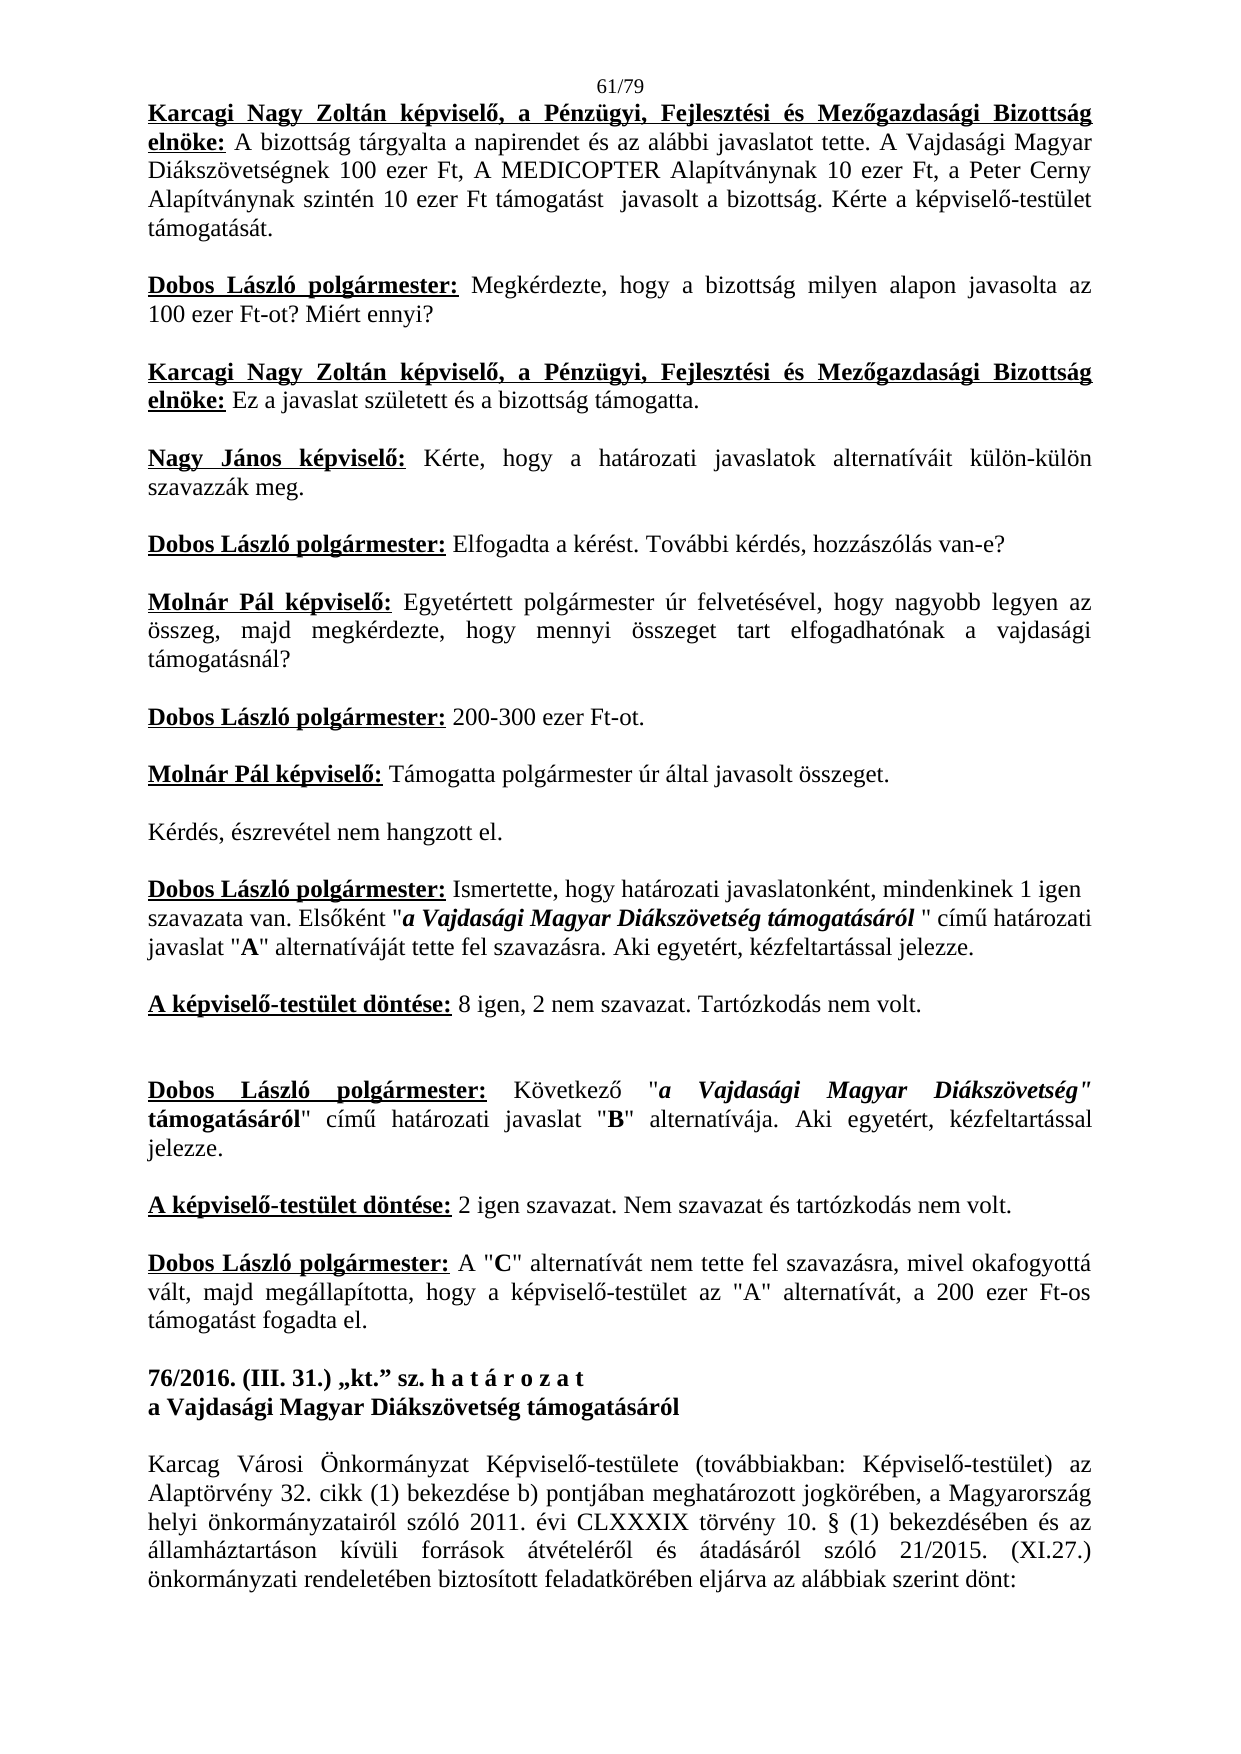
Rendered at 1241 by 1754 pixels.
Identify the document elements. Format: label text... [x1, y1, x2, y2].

text 76/2016. (III. 31.) „kt.” sz. h a t á r o z a t [148, 1363, 1092, 1392]
text A képviselő-testület döntése: 2 igen szavazat. Nem szavazat és tartózkodás nem volt. [148, 1190, 1085, 1219]
text Karcagi Nagy Zoltán képviselő, a Pénzügyi, Fejlesztési és Mezőgazdasági Bizottság elnöke: Ez a javaslat született és a bizottság támogatta. [148, 357, 1092, 382]
text Nagy János képviselő: Kérte, hogy a határozati javaslatok alternatíváit külön-külön szavazzák meg. [148, 443, 1092, 500]
text Dobos László polgármester: Következő "a Vajdasági Magyar Diákszövetség" támogatásáról" című határozati javaslat "B" alternatívája. Aki egyetért, kézfeltartással jelezze. [148, 1075, 1092, 1162]
text Dobos László polgármester: Megkérdezte, hogy a bizottság milyen alapon javasolta az 100 ezer Ft-ot? Miért ennyi? [148, 270, 1092, 328]
text Molnár Pál képviselő: Egyetértett polgármester úr felvetésével, hogy nagyobb legyen az összeg, majd megkérdezte, hogy mennyi összeget tart elfogadhatónak a vajdasági támogatásnál? [148, 587, 1092, 673]
text Dobos László polgármester: Elfogadta a kérést. További kérdés, hozzászólás van-e? [148, 529, 1092, 558]
text Kérdés, észrevétel nem hangzott el. [148, 817, 1092, 845]
text Karcagi Nagy Zoltán képviselő, a Pénzügyi, Fejlesztési és Mezőgazdasági Bizottság elnöke: A bizottság tárgyalta a napirendet és az alábbi javaslatot tette. A Vajdasági Magyar Diákszövetségnek 100 ezer Ft, A MEDICOPTER Alapítványnak 10 ezer Ft, a Peter Cerny Alapítványnak szintén 10 ezer Ft támogatást javasolt a bizottság. Kérte a képviselő-testület támogatását. [148, 124, 1092, 242]
text Dobos László polgármester: Ismertette, hogy határozati javaslatonként, mindenkinek 1 igen szavazata van. Elsőként "a Vajdasági Magyar Diákszövetség támogatásáról " című határozati javaslat "A" alternatíváját tette fel szavazásra. Aki egyetért, kézfeltartással jelezze. [148, 874, 1092, 960]
text Karcagi Nagy Zoltán képviselő, a Pénzügyi, Fejlesztési és Mezőgazdasági Bizottság elnöke: A bizottság tárgyalta a napirendet és az alábbi javaslatot tette. A Vajdasági Magyar Diákszövetségnek 100 ezer Ft, A MEDICOPTER Alapítványnak 10 ezer Ft, a Peter Cerny Alapítványnak szintén 10 ezer Ft támogatást javasolt a bizottság. Kérte a képviselő-testület támogatását. [148, 98, 1092, 123]
text Karcagi Nagy Zoltán képviselő, a Pénzügyi, Fejlesztési és Mezőgazdasági Bizottság elnöke: Ez a javaslat született és a bizottság támogatta. [148, 383, 1092, 414]
text Dobos László polgármester: A "C" alternatívát nem tette fel szavazásra, mivel okafogyottá vált, majd megállapította, hogy a képviselő-testület az "A" alternatívát, a 200 ezer Ft-os támogatást fogadta el. [148, 1248, 1092, 1334]
text Karcag Városi Önkormányzat Képviselő-testülete (továbbiakban: Képviselő-testület) az Alaptörvény 32. cikk (1) bekezdése b) pontjában meghatározott jogkörében, a Magyarország helyi önkormányzatairól szóló 2011. évi CLXXXIX törvény 10. § (1) bekezdésében és az államháztartáson kívüli források átvételéről és átadásáról szóló 21/2015. (XI.27.) önkormányzati rendeletében biztosított feladatkörében eljárva az alábbiak szerint dönt: [148, 1449, 1092, 1593]
text Dobos László polgármester: 200-300 ezer Ft-ot. [148, 702, 1092, 730]
text A képviselő-testület döntése: 8 igen, 2 nem szavazat. Tartózkodás nem volt. [148, 989, 1085, 1018]
text a Vajdasági Magyar Diákszövetség támogatásáról [148, 1392, 1092, 1420]
text Molnár Pál képviselő: Támogatta polgármester úr által javasolt összeget. [148, 759, 1092, 788]
